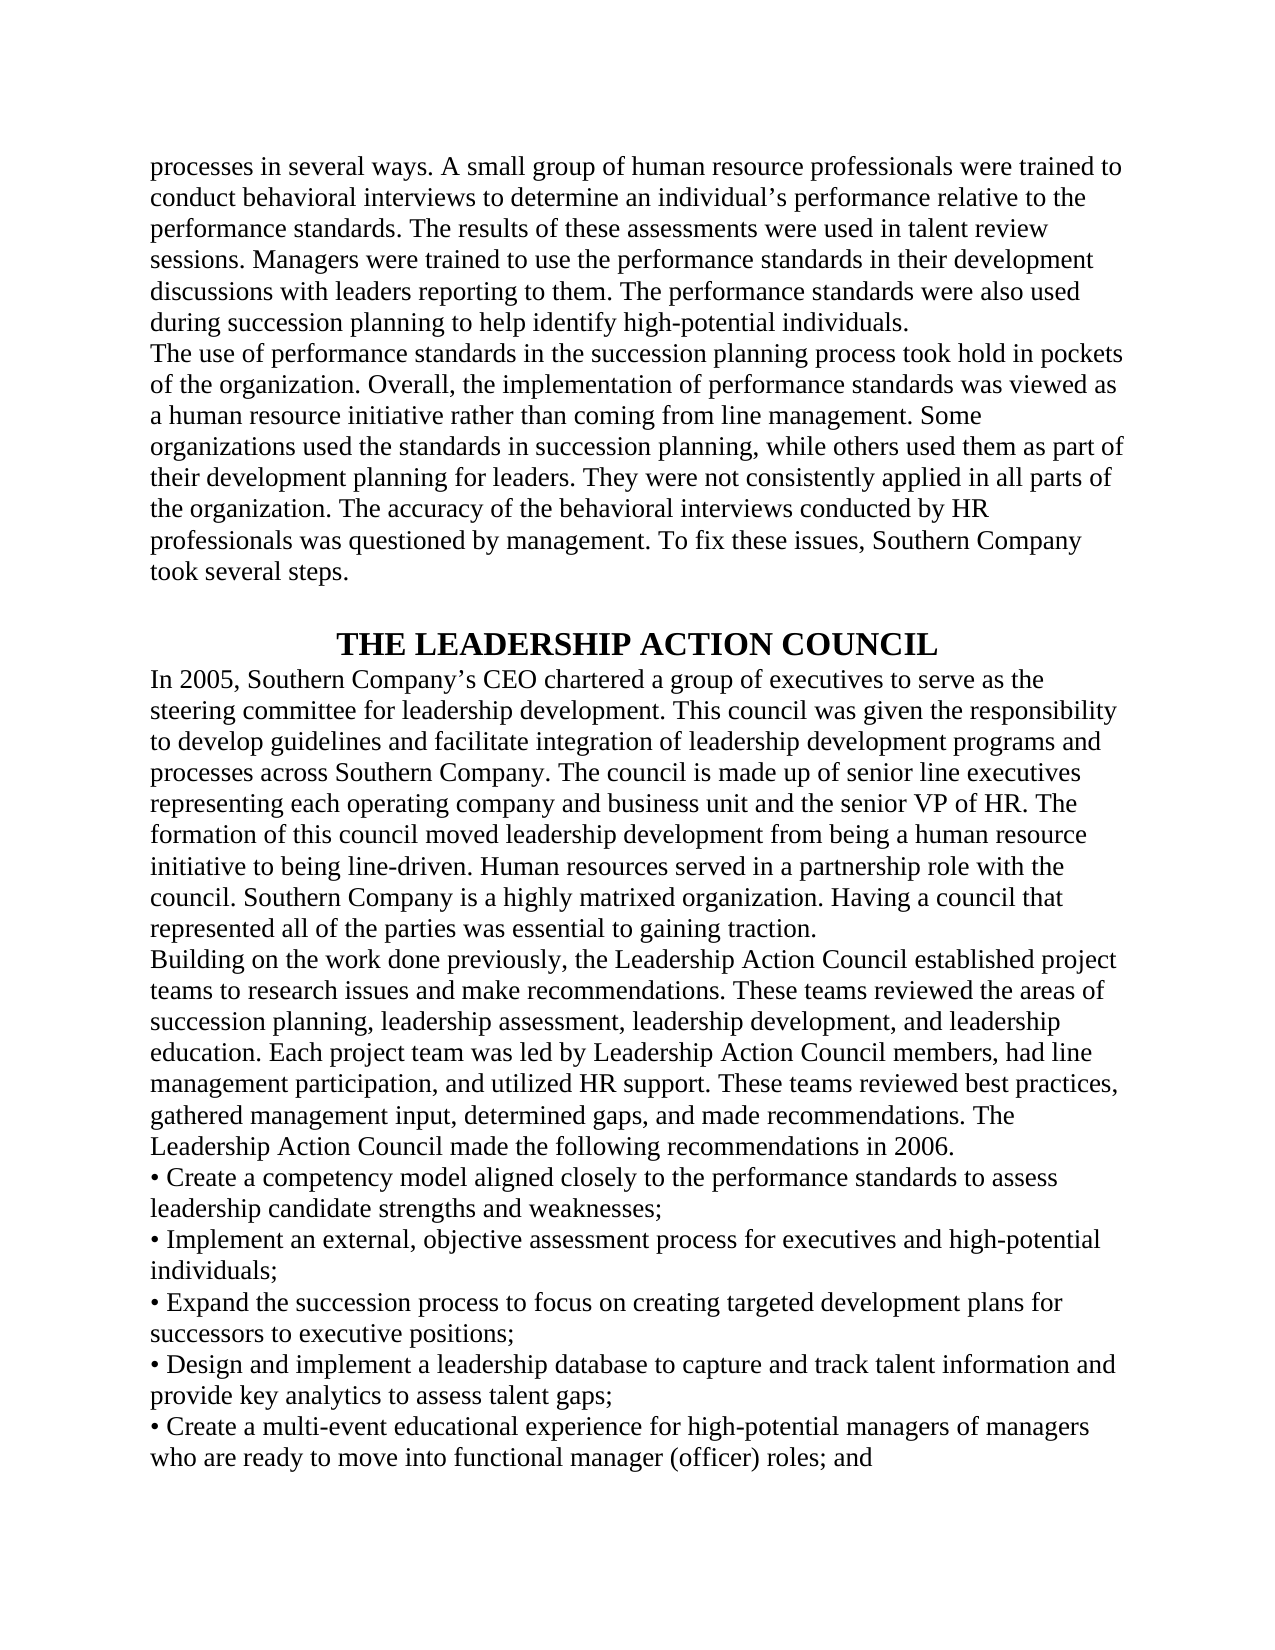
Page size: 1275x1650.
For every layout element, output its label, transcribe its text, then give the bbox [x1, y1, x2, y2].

text • Design and implement a leadership database to capture and track talent information and provide key analytics to assess talent gaps; [150, 1348, 1125, 1410]
text The use of performance standards in the succession planning process took hold in pockets of the organization. Overall, the implementation of performance standards was viewed as a human resource initiative rather than coming from line management. Some organizations used the standards in succession planning, while others used them as part of their development planning for leaders. They were not consistently applied in all parts of the organization. The accuracy of the behavioral interviews conducted by HR professionals was questioned by management. To fix these issues, Southern Company took several steps. [150, 337, 1125, 586]
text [150, 150, 1125, 337]
text THE LEADERSHIP ACTION COUNCIL [150, 624, 1125, 663]
text Building on the work done previously, the Leadership Action Council established project teams to research issues and make recommendations. These teams reviewed the areas of succession planning, leadership assessment, leadership development, and leadership education. Each project team was led by Leadership Action Council members, had line management participation, and utilized HR support. These teams reviewed best practices, gathered management input, determined gaps, and made recommendations. The Leadership Action Council made the following recommendations in 2006. [150, 943, 1125, 1161]
text • Expand the succession process to focus on creating targeted development plans for successors to executive positions; [150, 1286, 1125, 1348]
text • Implement an external, objective assessment process for executives and high-potential individuals; [150, 1223, 1125, 1286]
text In 2005, Southern Company’s CEO chartered a group of executives to serve as the steering committee for leadership development. This council was given the responsibility to develop guidelines and facilitate integration of leadership development programs and processes across Southern Company. The council is made up of senior line executives representing each operating company and business unit and the senior VP of HR. The formation of this council moved leadership development from being a human resource initiative to being line-driven. Human resources served in a partnership role with the council. Southern Company is a highly matrixed organization. Having a council that represented all of the parties was essential to gaining traction. [150, 663, 1125, 943]
text • Create a competency model aligned closely to the performance standards to assess leadership candidate strengths and weaknesses; [150, 1161, 1125, 1223]
text • Create a multi-event educational experience for high-potential managers of managers who are ready to move into functional manager (officer) roles; and [150, 1410, 1125, 1472]
